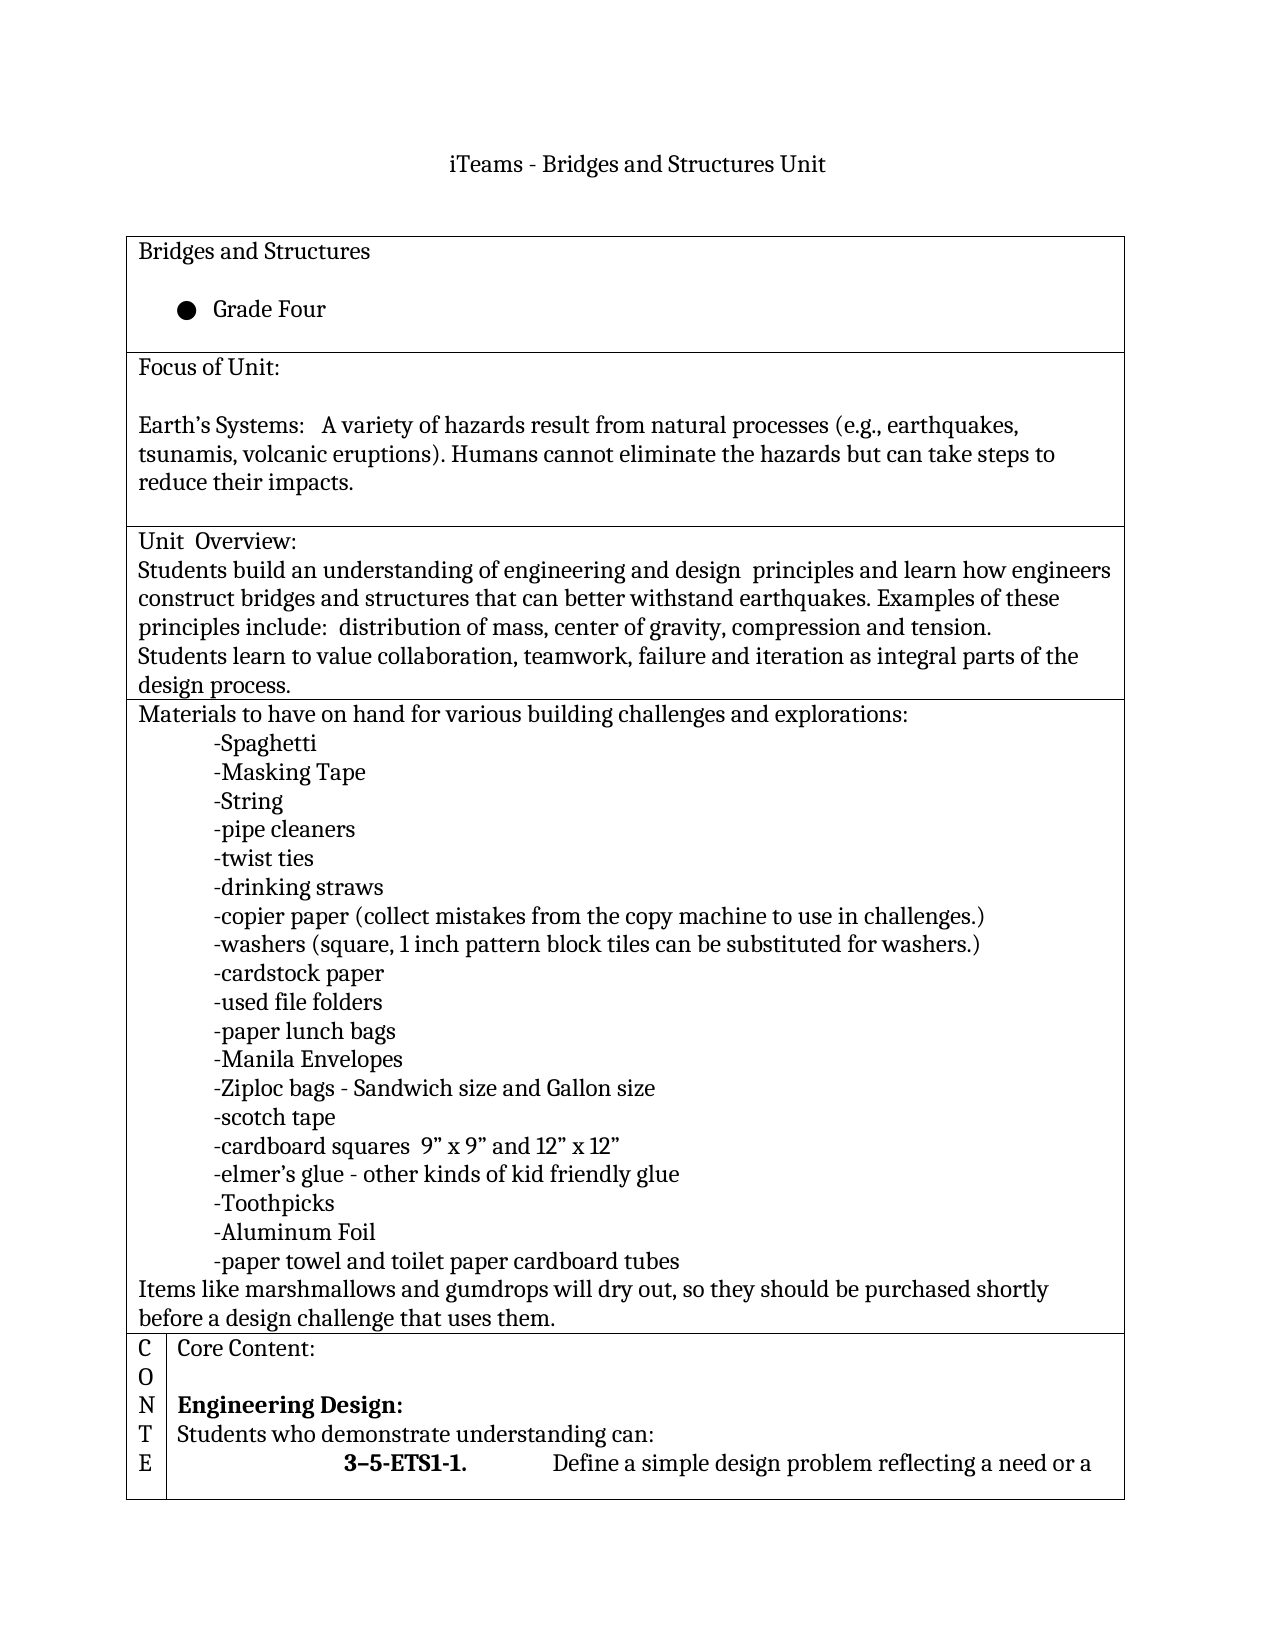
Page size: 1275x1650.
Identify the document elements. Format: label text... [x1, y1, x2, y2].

table_cell Unit Overview: Students build an understanding of engineering and design principles and learn how engineers construct bridges and structures that can better withstand earthquakes. Examples of these principles include: distribution of mass, center of gravity, compression and tension. Students learn to value collaboration, teamwork, failure and iteration as integral parts of the design process. [127, 527, 1124, 699]
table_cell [167, 1334, 1124, 1499]
table_header Bridges and Structures Grade Four [127, 237, 1124, 352]
table_cell Focus of Unit: Earth’s Systems: A variety of hazards result from natural processes (e.g., earthquakes, tsunamis, volcanic eruptions). Humans cannot eliminate the hazards but can take steps to reduce their impacts. [127, 353, 1124, 526]
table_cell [127, 1334, 166, 1499]
table_cell Materials to have on hand for various building challenges and explorations: -Spaghetti -Masking Tape -String -pipe cleaners -twist ties -drinking straws -copier paper (collect mistakes from the copy machine to use in challenges.) -washers (square, 1 inch pattern block tiles can be substituted for washers.) -cardstock paper -used file folders -paper lunch bags -Manila Envelopes -Ziploc bags - Sandwich size and Gallon size -scotch tape -cardboard squares 9” x 9” and 12” x 12” -elmer’s glue - other kinds of kid friendly glue -Toothpicks -Aluminum Foil -paper towel and toilet paper cardboard tubes Items like marshmallows and gumdrops will dry out, so they should be purchased shortly before a design challenge that uses them. [127, 700, 1124, 1333]
